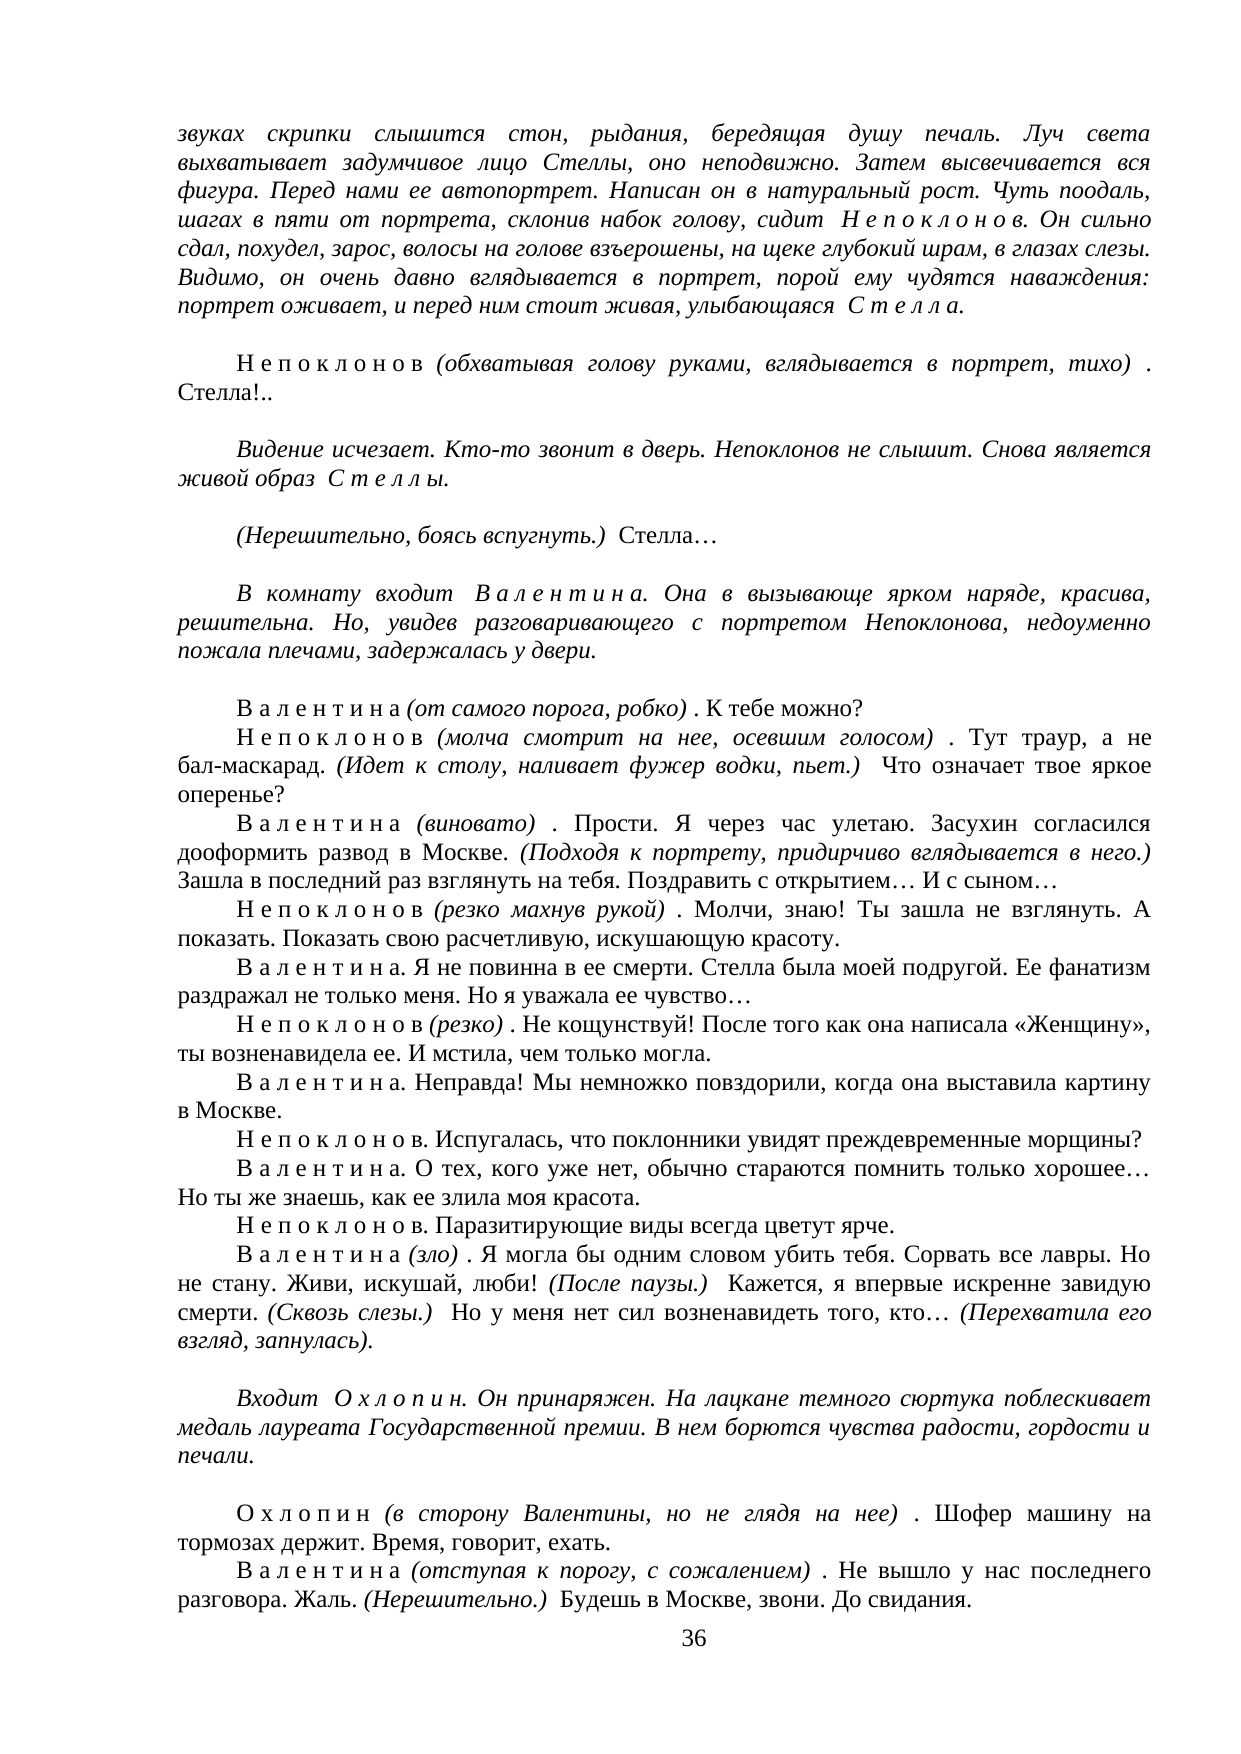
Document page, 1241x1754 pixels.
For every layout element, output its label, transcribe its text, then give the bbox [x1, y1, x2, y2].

text Н е п о к л о н о в. Испугалась, что поклонники увидят преждевременные морщины? [177, 1124, 1152, 1153]
text В а л е н т и н а (зло) . Я могла бы одним словом убить тебя. Сорвать все лавры. Но не стану. Живи, искушай, люби! (После паузы.) Кажется, я впервые искренне завидую смерти. (Сквозь слезы.) Но у меня нет сил возненавидеть того, кто… (Перехватила его взгляд, запнулась). [177, 1239, 1152, 1354]
text Н е п о к л о н о в. Паразитирующие виды всегда цветут ярче. [177, 1211, 1152, 1239]
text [177, 118, 1152, 319]
text О х л о п и н (в сторону Валентины, но не глядя на нее) . Шофер машину на тормозах держит. Время, говорит, ехать. [177, 1498, 1152, 1556]
text В а л е н т и н а (отступая к порогу, с сожалением) . Не вышло у нас последнего разговора. Жаль. (Нерешительно.) Будешь в Москве, звони. До свидания. [177, 1556, 1152, 1613]
text Н е п о к л о н о в (молча смотрит на нее, осевшим голосом) . Тут траур, а не бал-маскарад. (Идет к столу, наливает фужер водки, пьет.) Что означает твое яркое оперенье? [177, 722, 1152, 808]
text Н е п о к л о н о в (обхватывая голову руками, вглядывается в портрет, тихо) . Стелла!.. [177, 348, 1152, 406]
text В а л е н т и н а (от самого порога, робко) . К тебе можно? [177, 693, 1152, 722]
text В комнату входит В а л е н т и н а. Она в вызывающе ярком наряде, красива, решительна. Но, увидев разговаривающего с портретом Непоклонова, недоуменно пожала плечами, задержалась у двери. [177, 578, 1152, 664]
text В а л е н т и н а (виновато) . Прости. Я через час улетаю. Засухин согласился дооформить развод в Москве. (Подходя к портрету, придирчиво вглядывается в него.) Зашла в последний раз взглянуть на тебя. Поздравить с открытием… И с сыном… [177, 808, 1152, 894]
text Н е п о к л о н о в (резко махнув рукой) . Молчи, знаю! Ты зашла не взглянуть. А показать. Показать свою расчетливую, искушающую красоту. [177, 894, 1152, 952]
text Входит О х л о п и н. Он принаряжен. На лацкане темного сюртука поблескивает медаль лауреата Государственной премии. В нем борются чувства радости, гордости и печали. [177, 1383, 1152, 1469]
text В а л е н т и н а. Я не повинна в ее смерти. Стелла была моей подругой. Ее фанатизм раздражал не только меня. Но я уважала ее чувство… [177, 952, 1152, 1009]
text В а л е н т и н а. О тех, кого уже нет, обычно стараются помнить только хорошее… Но ты же знаешь, как ее злила моя красота. [177, 1153, 1152, 1211]
text Н е п о к л о н о в (резко) . Не кощунствуй! После того как она написала «Женщину», ты возненавидела ее. И мстила, чем только могла. [177, 1009, 1152, 1067]
text (Нерешительно, боясь вспугнуть.) Стелла… [177, 521, 1152, 549]
text В а л е н т и н а. Неправда! Мы немножко повздорили, когда она выставила картину в Москве. [177, 1067, 1152, 1124]
text Видение исчезает. Кто-то звонит в дверь. Непоклонов не слышит. Снова является живой образ С т е л л ы. [177, 434, 1152, 492]
